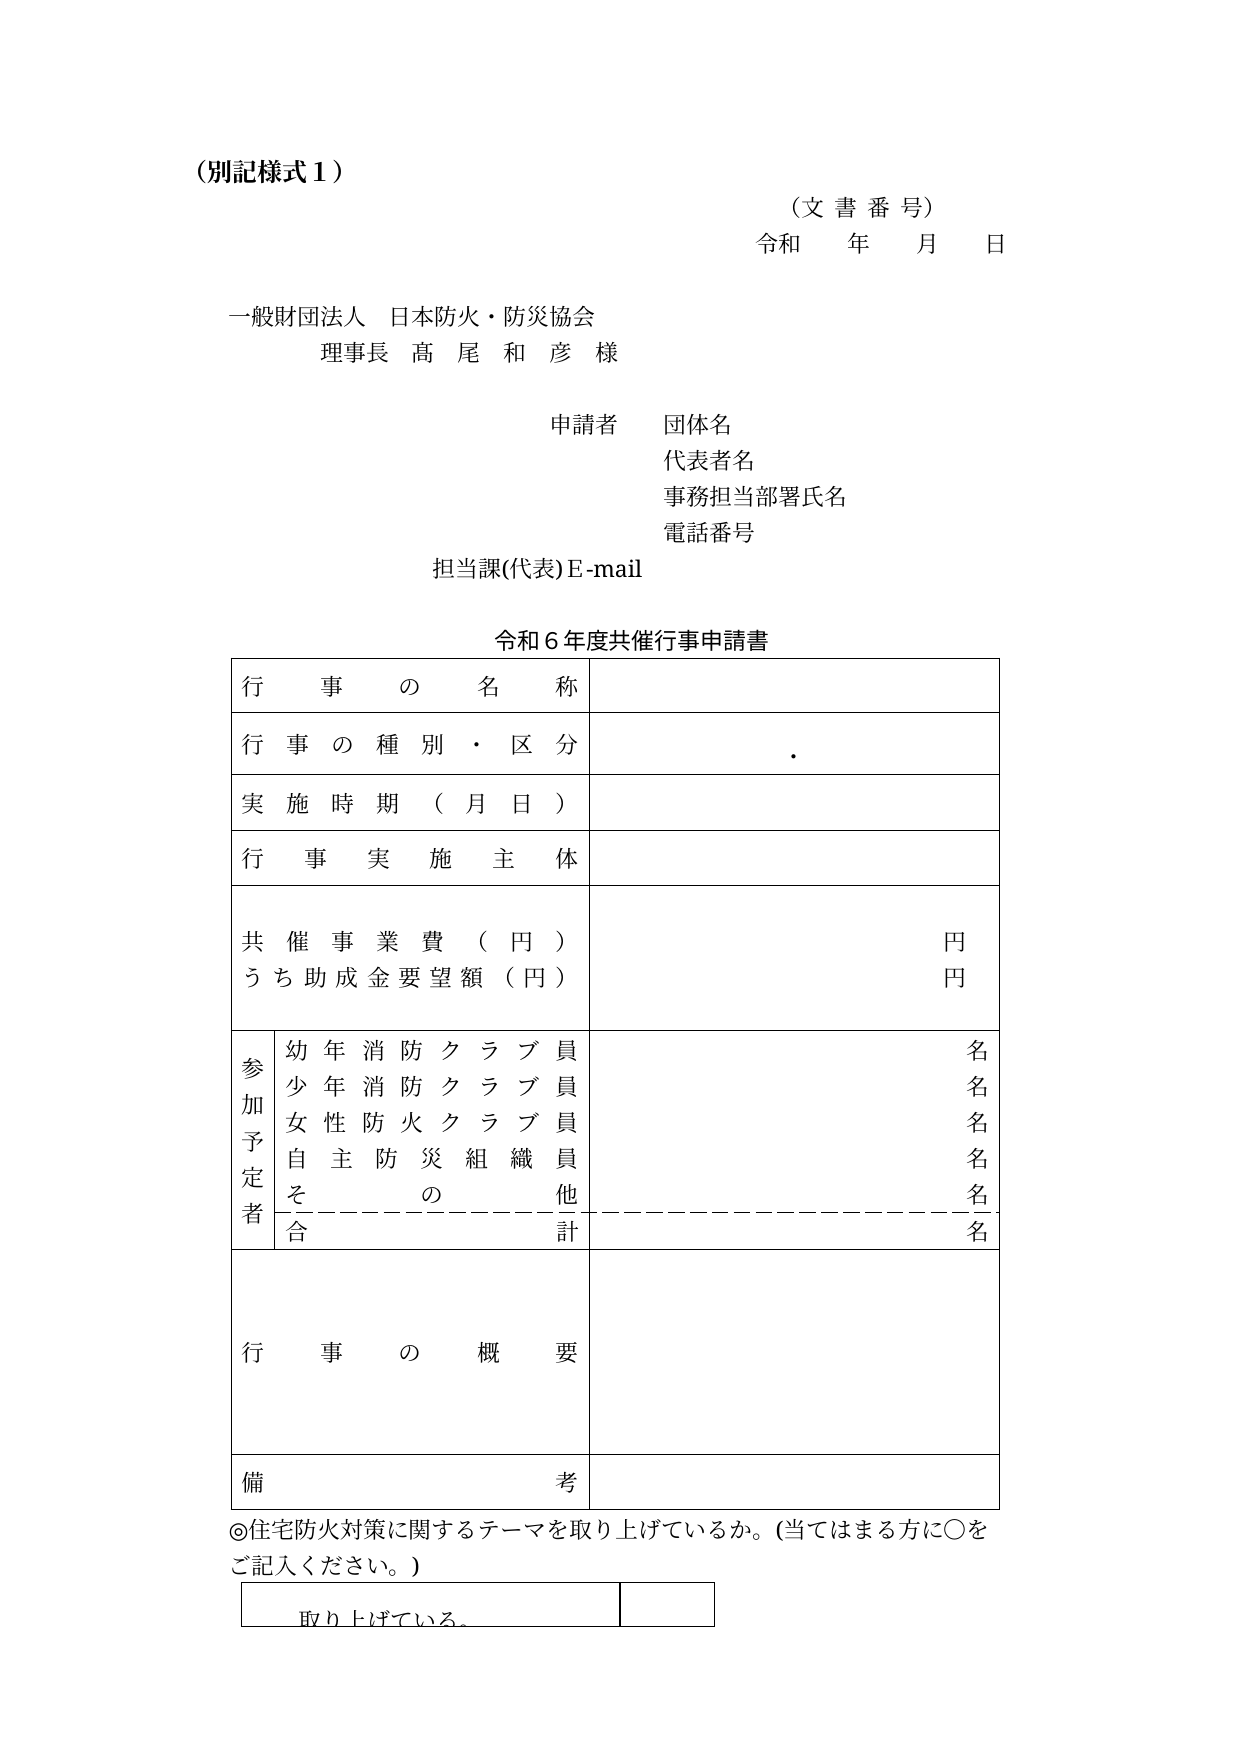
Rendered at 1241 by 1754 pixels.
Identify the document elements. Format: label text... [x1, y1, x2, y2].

table_cell 備 考 [232, 1455, 589, 1509]
table_cell 参 加予定 者 [232, 1031, 274, 1249]
text 事務担当部署氏名 [182, 477, 1058, 513]
text ご記入ください。) [182, 1546, 1058, 1582]
text 電話番号 [182, 513, 1058, 549]
table_cell 行事の概要 [232, 1250, 589, 1454]
text 一般財団法人 日本防火・防災協会 [182, 297, 1058, 333]
table_cell 合計 [275, 1212, 589, 1249]
table_cell [590, 1455, 999, 1509]
table_header 行事の名称 [232, 659, 589, 712]
text 理事長 髙 尾 和 彦 様 [182, 333, 1058, 369]
text 申請者 団体名 [182, 405, 1058, 441]
table_cell 幼年消防クラブ員 少年消防クラブ員 女性防火クラブ員 自主防災組織員 その他 [275, 1031, 589, 1212]
table_cell 円 円 [590, 886, 999, 1030]
table_cell 名 名 名 名 名 [590, 1031, 999, 1212]
text （文書番号） [182, 189, 1058, 225]
table_header [621, 1583, 714, 1626]
text （別記様式１） [182, 153, 1058, 189]
text 代表者名 [182, 441, 1058, 477]
table_cell [590, 1250, 999, 1454]
text 令和 年 月 日 [182, 225, 1058, 261]
table_cell 名 [590, 1212, 999, 1249]
table_cell 行事実施主体 [232, 831, 589, 885]
text 担当課(代表)Ｅ-mail [182, 549, 1058, 585]
text ◎住宅防火対策に関するテーマを取り上げているか。(当てはまる方に〇を [182, 1510, 1058, 1546]
table_cell 共催事業費（円） うち助成金要望額（円） [232, 886, 589, 1030]
table_header [590, 659, 999, 712]
text 令和６年度共催行事申請書 [182, 621, 1058, 657]
table_cell [590, 831, 999, 885]
table_cell ・ [590, 713, 999, 774]
table_cell [590, 775, 999, 830]
table_cell 行事の種別・区分 [232, 713, 589, 774]
table_header 取り上げている。 [242, 1583, 619, 1626]
table_cell 実施時期（月日） [232, 775, 589, 830]
